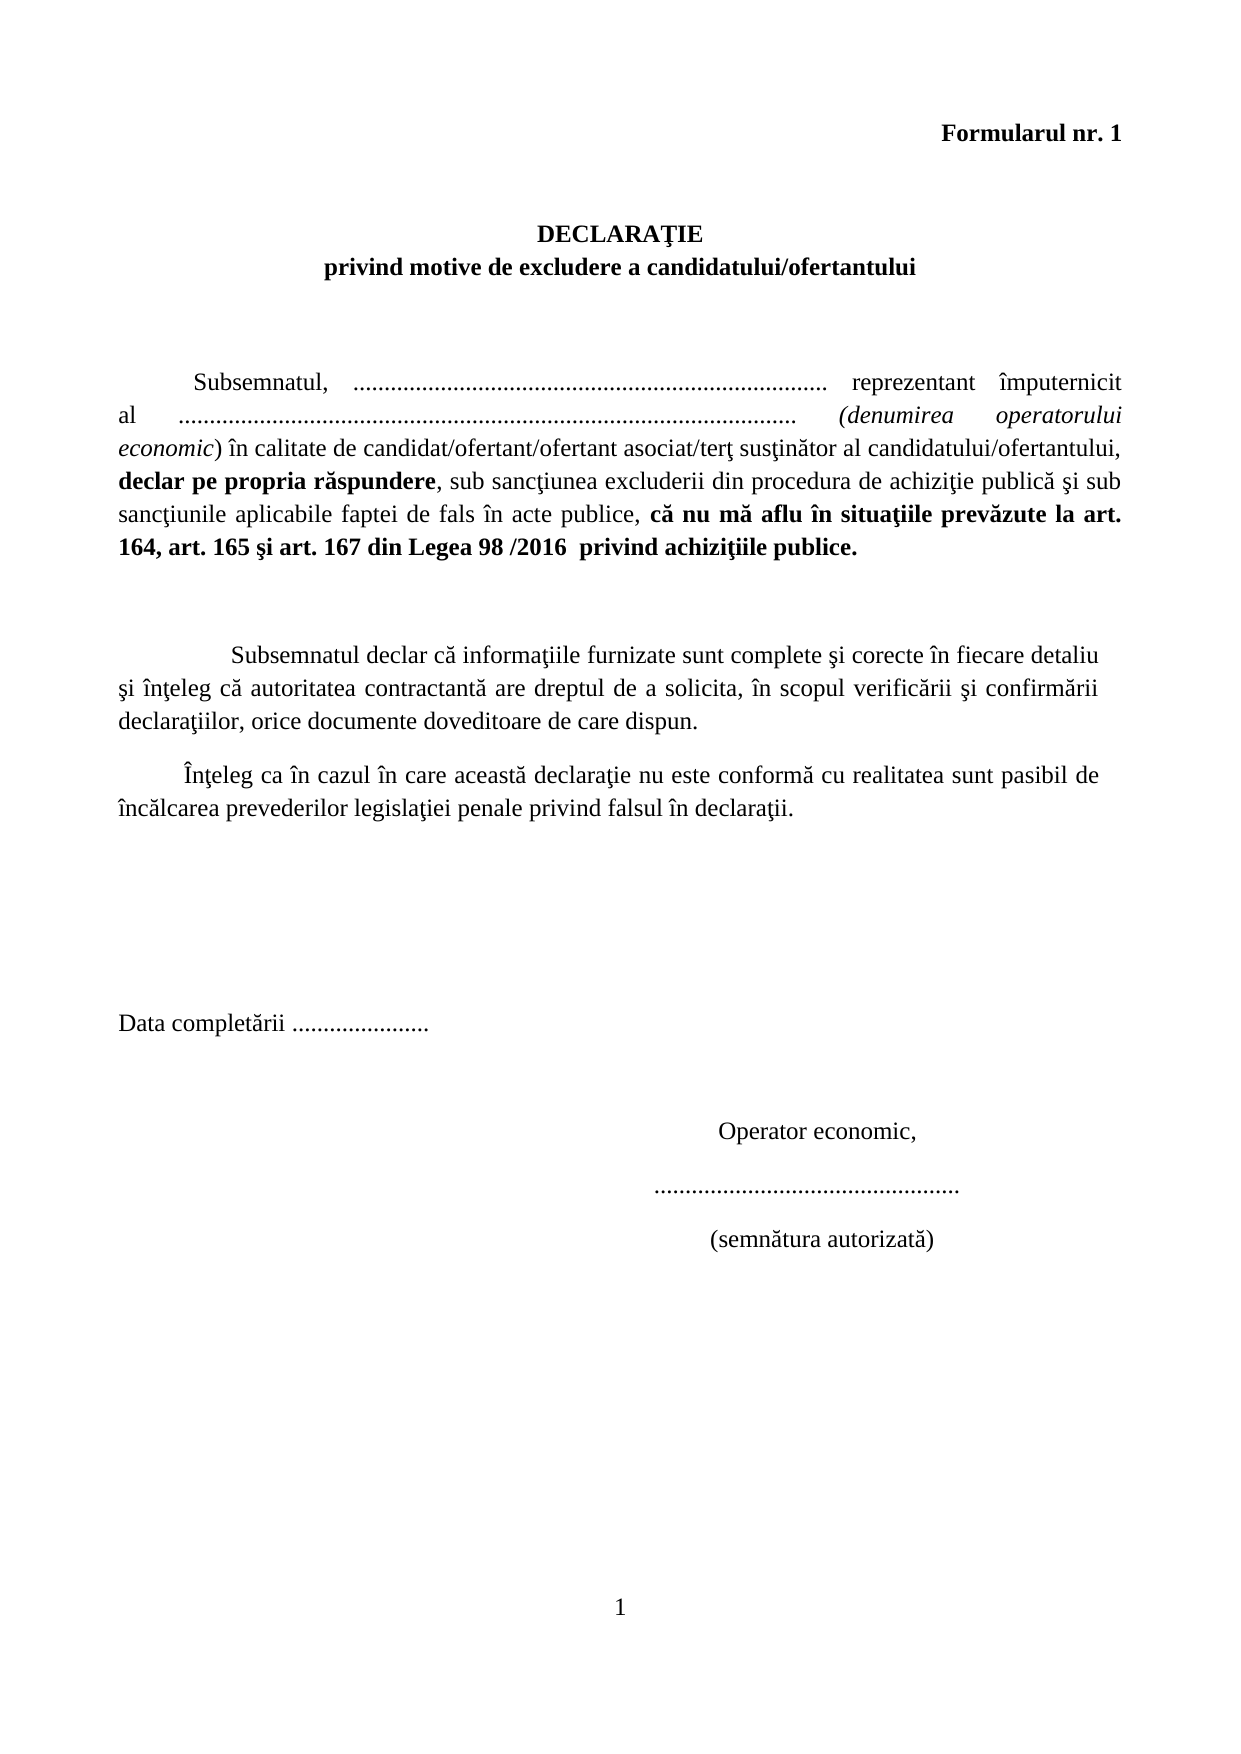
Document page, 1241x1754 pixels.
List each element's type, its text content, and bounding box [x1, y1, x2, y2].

text Subsemnatul, ............................................................................ reprezentant împuternicit al ................................................................................................... (denumirea operatorului economic) în calitate de candidat/ofertant/ofertant asociat/terţ susţinător al candidatului/ofertantului, declar pe propria răspundere, sub sancţiunea excluderii din procedura de achiziţie publică şi sub sancţiunile aplicabile faptei de fals în acte publice, că nu mă aflu în situaţiile prevăzute la art. 164, art. 165 şi art. 167 din Legea 98 /2016 privind achiziţiile publice. [118, 367, 1122, 561]
text Operator economic, [643, 1116, 1122, 1145]
text Formularul nr. 1 [118, 118, 1122, 147]
text Data completării ...................... [118, 1008, 1122, 1037]
text (semnătura autorizată) [635, 1224, 1122, 1252]
text DECLARAŢIE [118, 219, 1122, 248]
text ................................................. [635, 1170, 1122, 1199]
text privind motive de excludere a candidatului/ofertantului [118, 252, 1122, 281]
text Subsemnatul declar că informaţiile furnizate sunt complete şi corecte în fiecare detaliu şi înţeleg că autoritatea contractantă are dreptul de a solicita, în scopul verificării şi confirmării declaraţiilor, orice documente doveditoare de care dispun. [118, 640, 1100, 735]
text Înţeleg ca în cazul în care această declaraţie nu este conformă cu realitatea sunt pasibil de încălcarea prevederilor legislaţiei penale privind falsul în declaraţii. [118, 760, 1100, 822]
